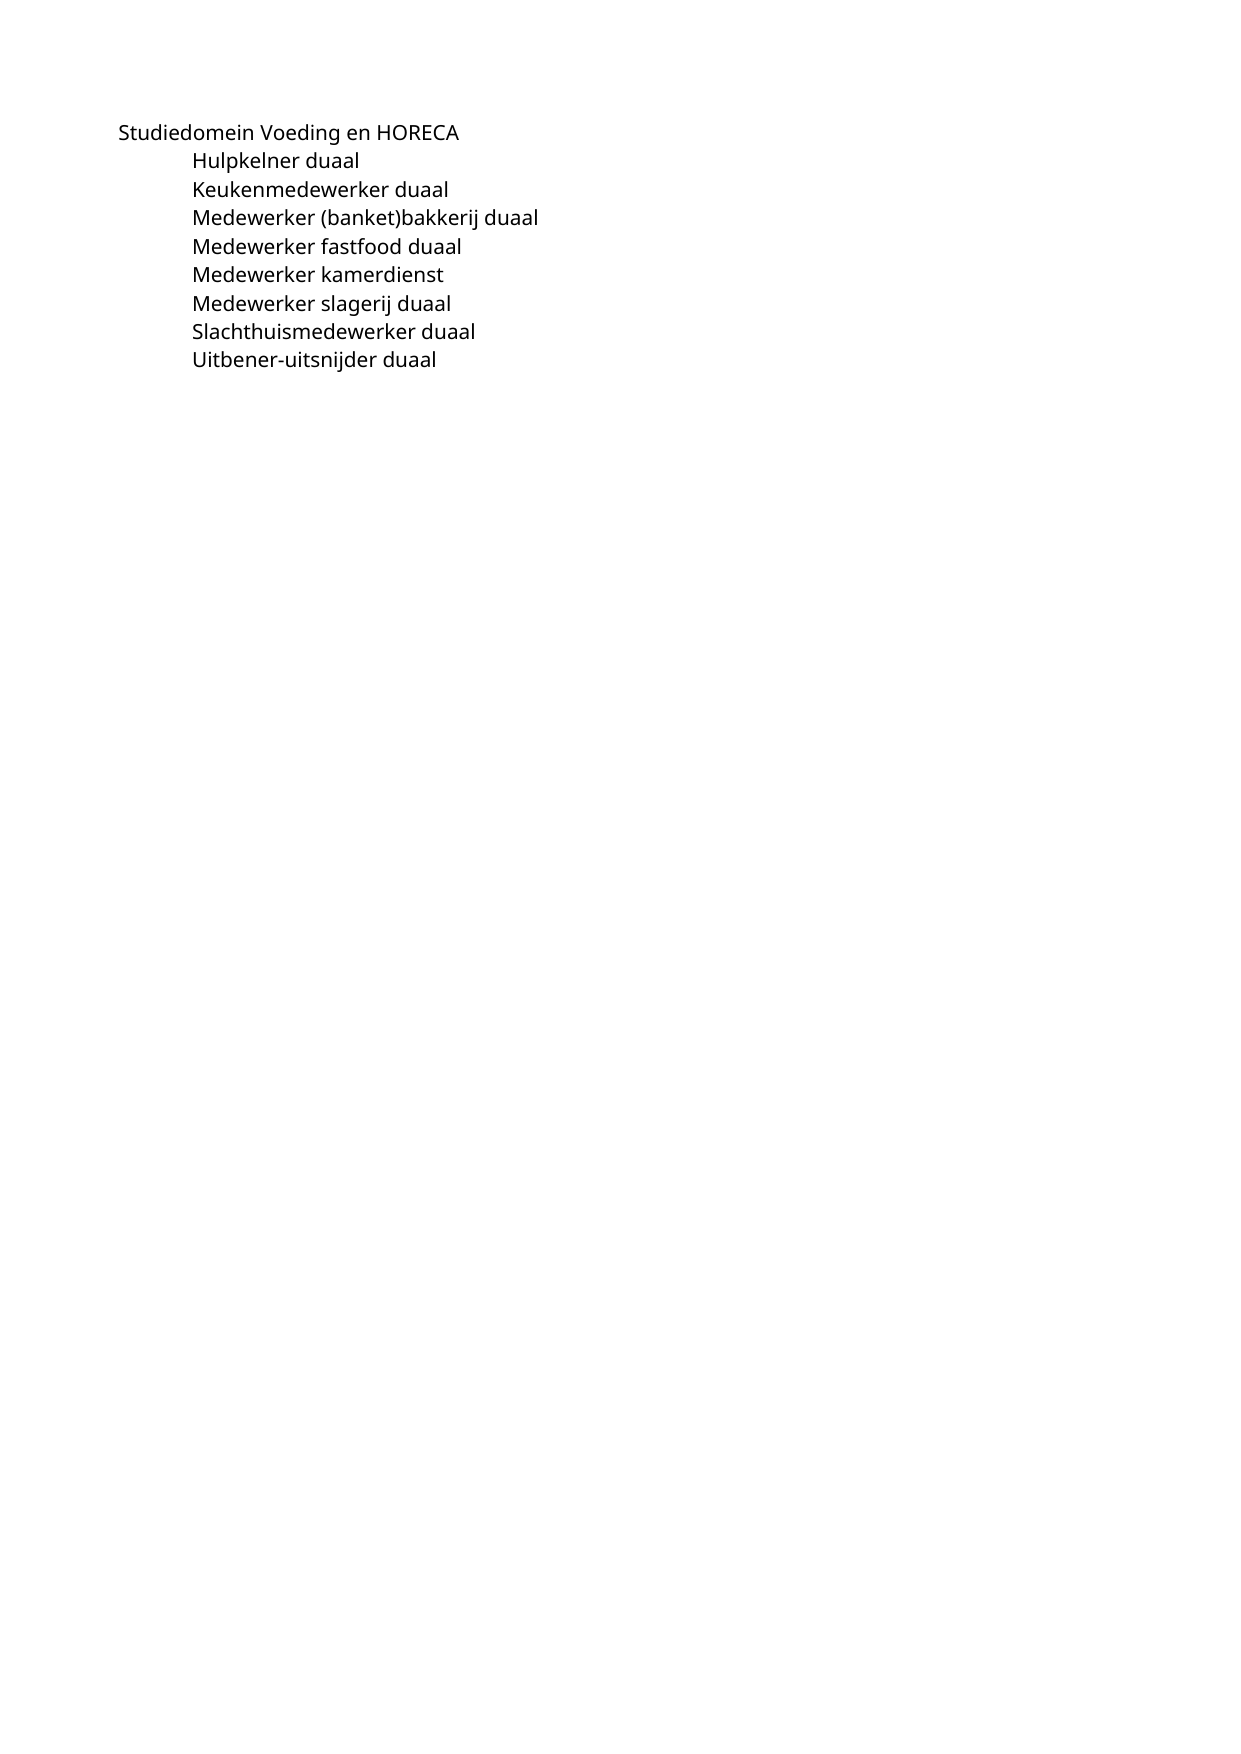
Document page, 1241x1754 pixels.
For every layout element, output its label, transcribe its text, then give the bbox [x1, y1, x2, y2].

text Medewerker kamerdienst [118, 260, 1122, 289]
text Medewerker fastfood duaal [118, 232, 1122, 260]
text Keukenmedewerker duaal [118, 175, 1122, 203]
text Medewerker slagerij duaal [118, 289, 1122, 317]
text Uitbener-uitsnijder duaal [118, 346, 1122, 374]
text Studiedomein Voeding en HORECA [118, 118, 1122, 147]
text Hulpkelner duaal [118, 147, 1122, 175]
text Medewerker (banket)bakkerij duaal [118, 203, 1122, 232]
text Slachthuismedewerker duaal [118, 317, 1122, 346]
